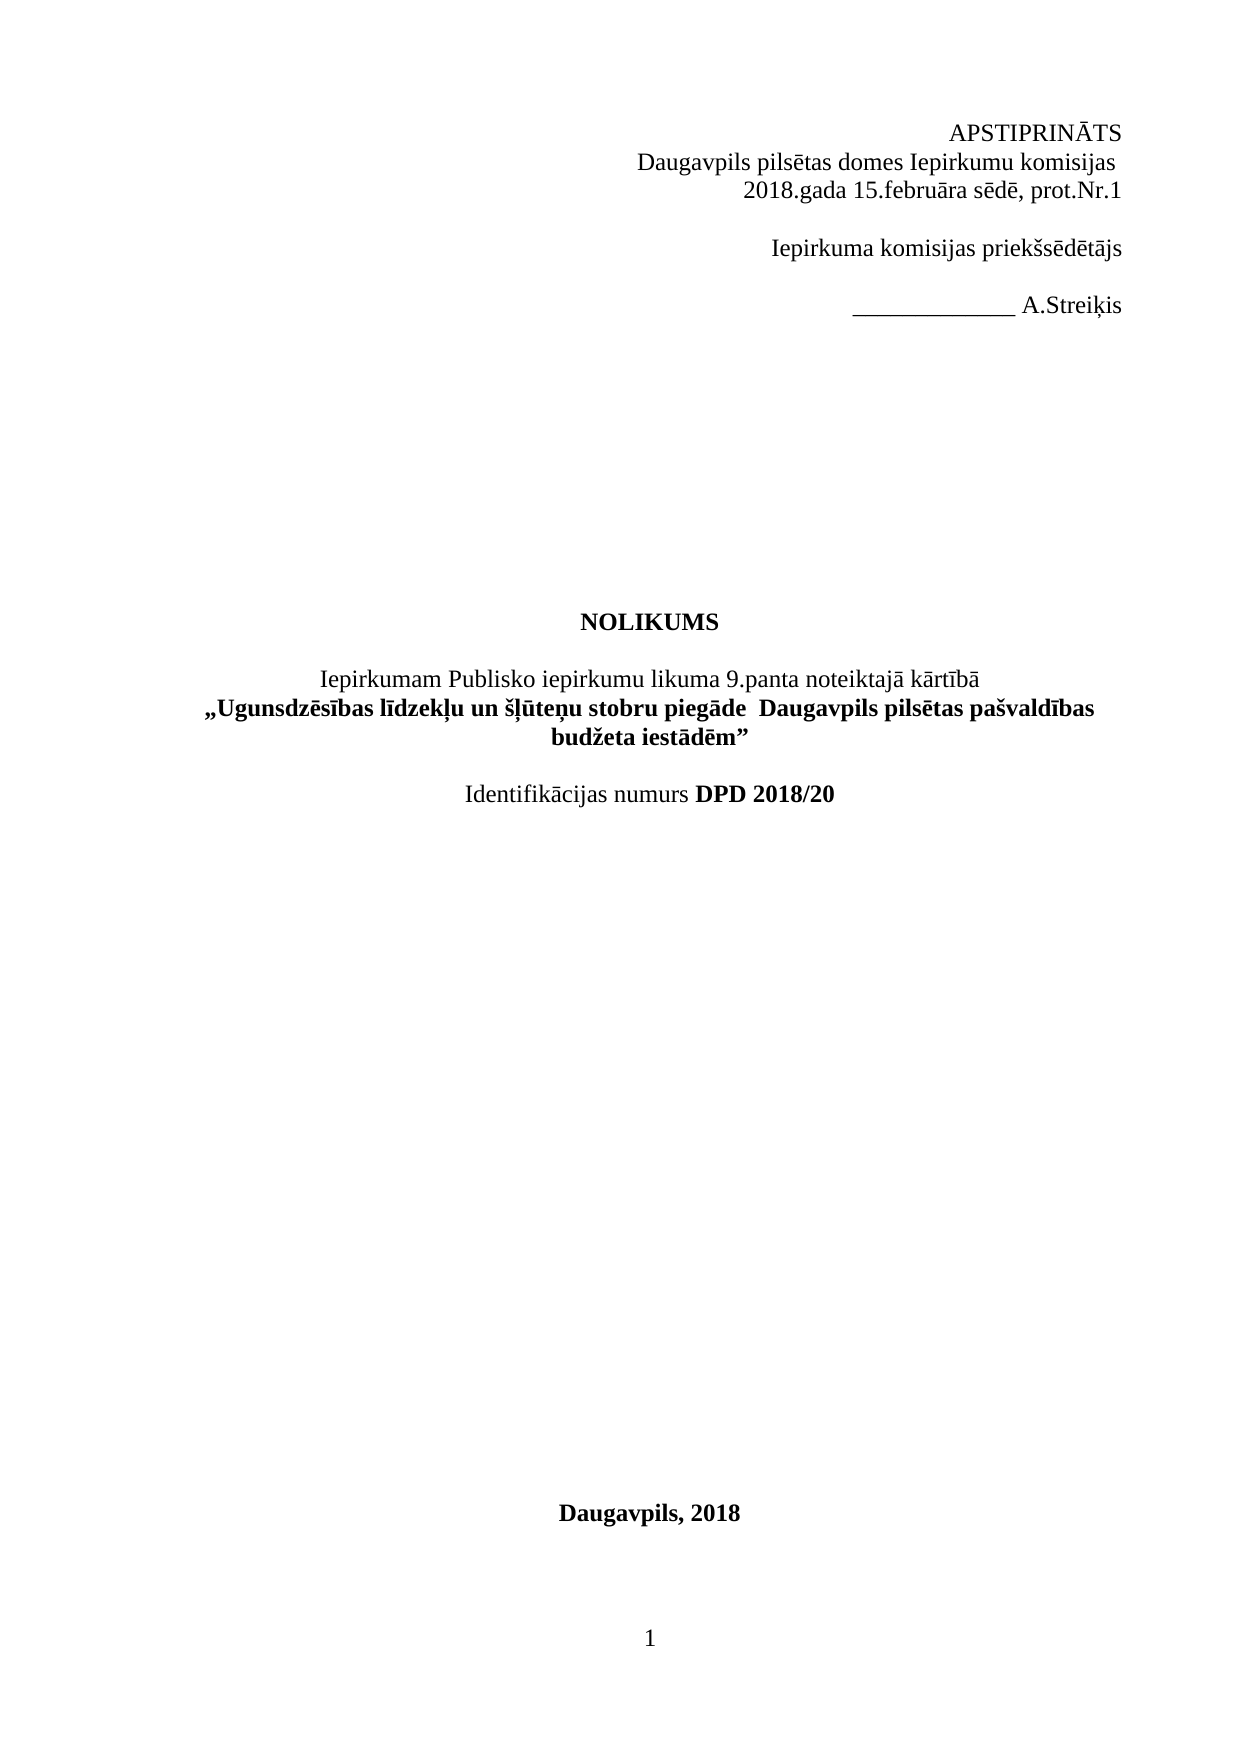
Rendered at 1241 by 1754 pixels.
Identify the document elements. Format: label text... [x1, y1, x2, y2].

text Daugavpils, 2018 [177, 1498, 1122, 1527]
text NOLIKUMS [177, 607, 1122, 636]
text Iepirkuma komisijas priekšsēdētājs [177, 233, 1122, 262]
text Identifikācijas numurs DPD 2018/20 [177, 779, 1122, 808]
text Iepirkumam Publisko iepirkumu likuma 9.panta noteiktajā kārtībā [177, 664, 1122, 693]
text _____________ A.Streiķis [177, 291, 1122, 319]
text apstiprinĀts Daugavpils pilsētas domes Iepirkumu komisijas 2018.gada 15.februāra sēdē, prot.Nr.1 [177, 118, 1122, 204]
text „Ugunsdzēsības līdzekļu un šļūteņu stobru piegāde Daugavpils pilsētas pašvaldības budžeta iestādēm” [177, 693, 1122, 751]
